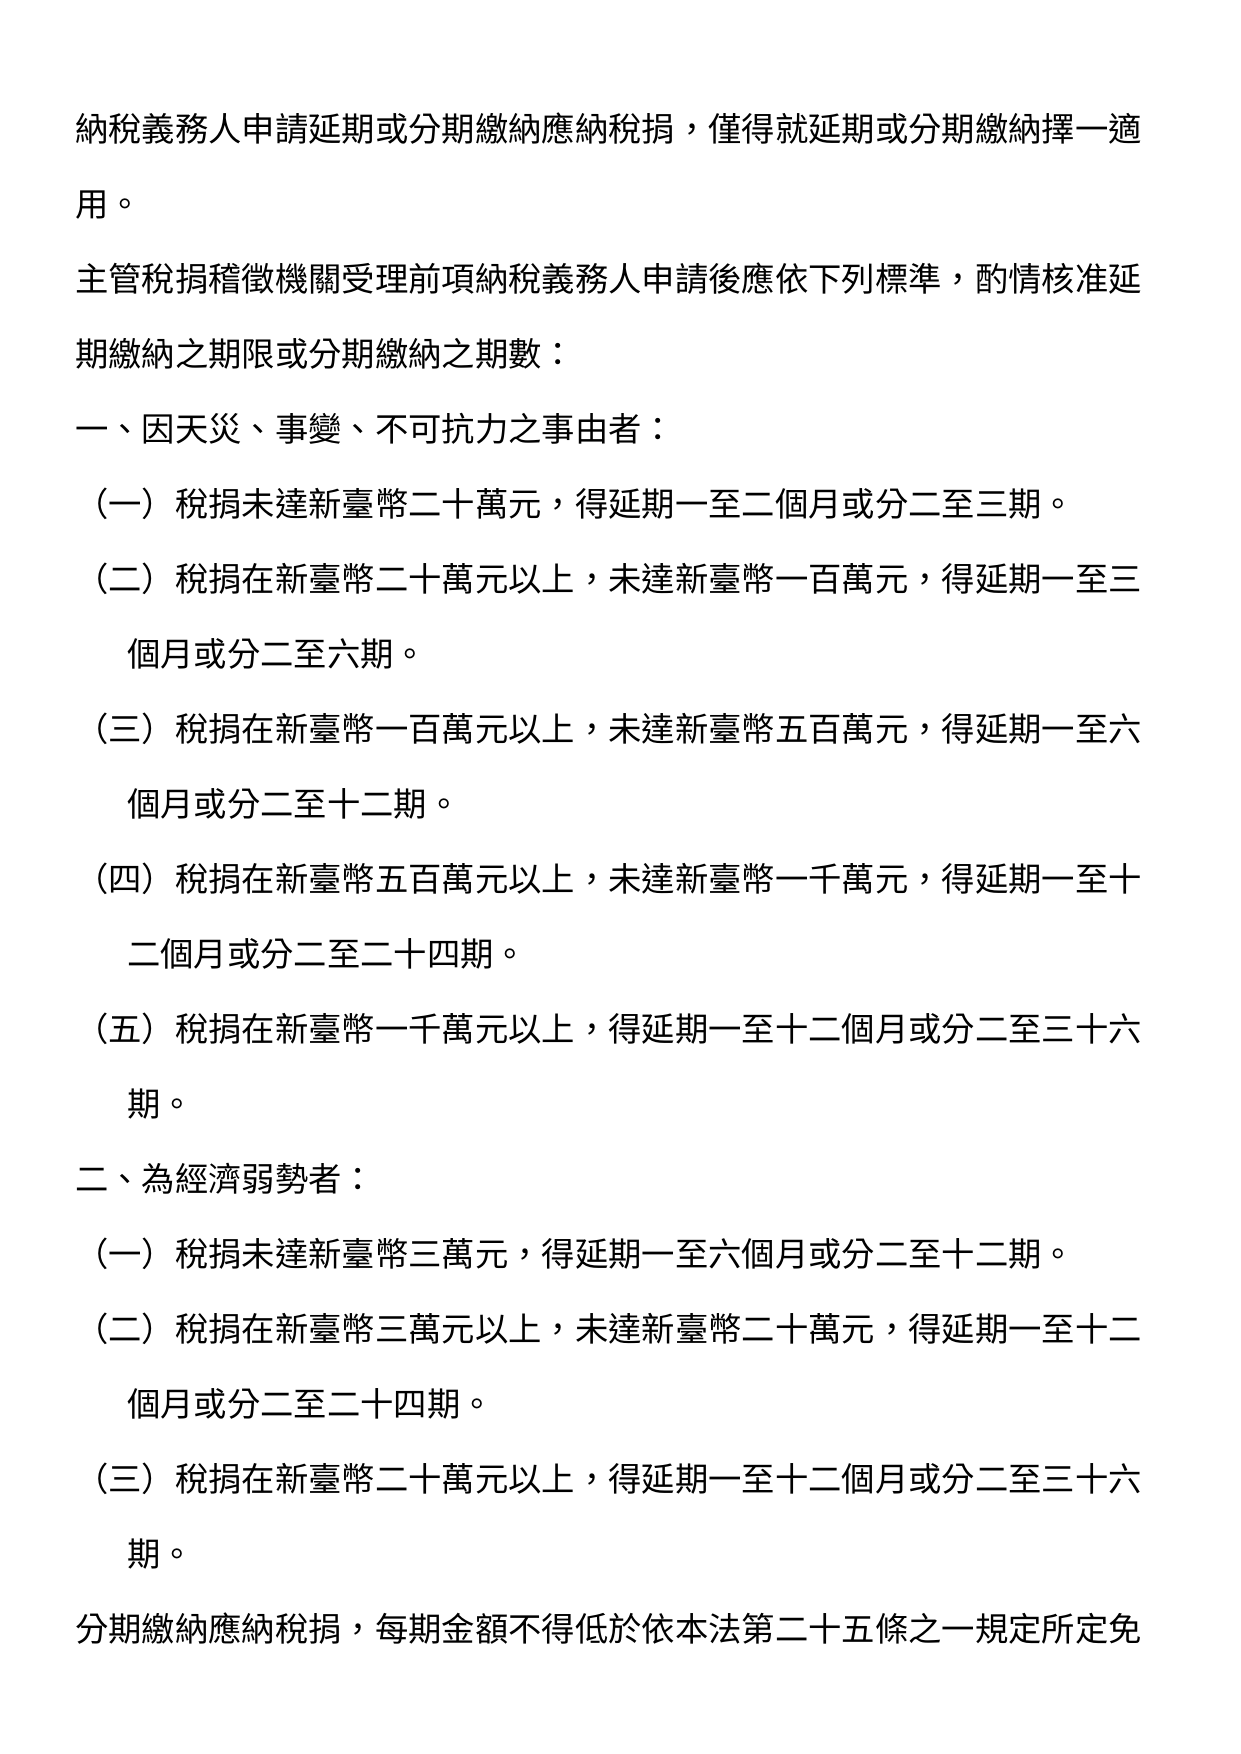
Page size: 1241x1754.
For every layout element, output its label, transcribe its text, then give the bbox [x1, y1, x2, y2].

text 個月或分二至十二期。 [75, 764, 1165, 839]
text 個月或分二至六期。 [75, 614, 1165, 689]
text （五）稅捐在新臺幣一千萬元以上，得延期一至十二個月或分二至三十六 [75, 989, 1165, 1064]
text 二個月或分二至二十四期。 [75, 914, 1165, 989]
text 納稅義務人申請延期或分期繳納應納稅捐，僅得就延期或分期繳納擇一適 [75, 89, 1165, 164]
text 分期繳納應納稅捐，每期金額不得低於依本法第二十五條之一規定所定免 [75, 1589, 1165, 1664]
text （二）稅捐在新臺幣二十萬元以上，未達新臺幣一百萬元，得延期一至三 [75, 539, 1165, 614]
text （三）稅捐在新臺幣一百萬元以上，未達新臺幣五百萬元，得延期一至六 [75, 689, 1165, 764]
text （三）稅捐在新臺幣二十萬元以上，得延期一至十二個月或分二至三十六 [75, 1439, 1165, 1514]
text （四）稅捐在新臺幣五百萬元以上，未達新臺幣一千萬元，得延期一至十 [75, 839, 1165, 914]
text 二、為經濟弱勢者： [75, 1139, 1165, 1214]
text （二）稅捐在新臺幣三萬元以上，未達新臺幣二十萬元，得延期一至十二 [75, 1289, 1165, 1364]
text （一）稅捐未達新臺幣二十萬元，得延期一至二個月或分二至三期。 [75, 464, 1165, 539]
text 一、因天災、事變、不可抗力之事由者： [75, 389, 1165, 464]
text 期。 [75, 1514, 1165, 1589]
text 用。 [75, 164, 1165, 239]
text 期繳納之期限或分期繳納之期數： [75, 314, 1165, 389]
text 期。 [75, 1064, 1165, 1139]
text 主管稅捐稽徵機關受理前項納稅義務人申請後應依下列標準，酌情核准延 [75, 239, 1165, 314]
text （一）稅捐未達新臺幣三萬元，得延期一至六個月或分二至十二期。 [75, 1214, 1165, 1289]
text 個月或分二至二十四期。 [75, 1364, 1165, 1439]
